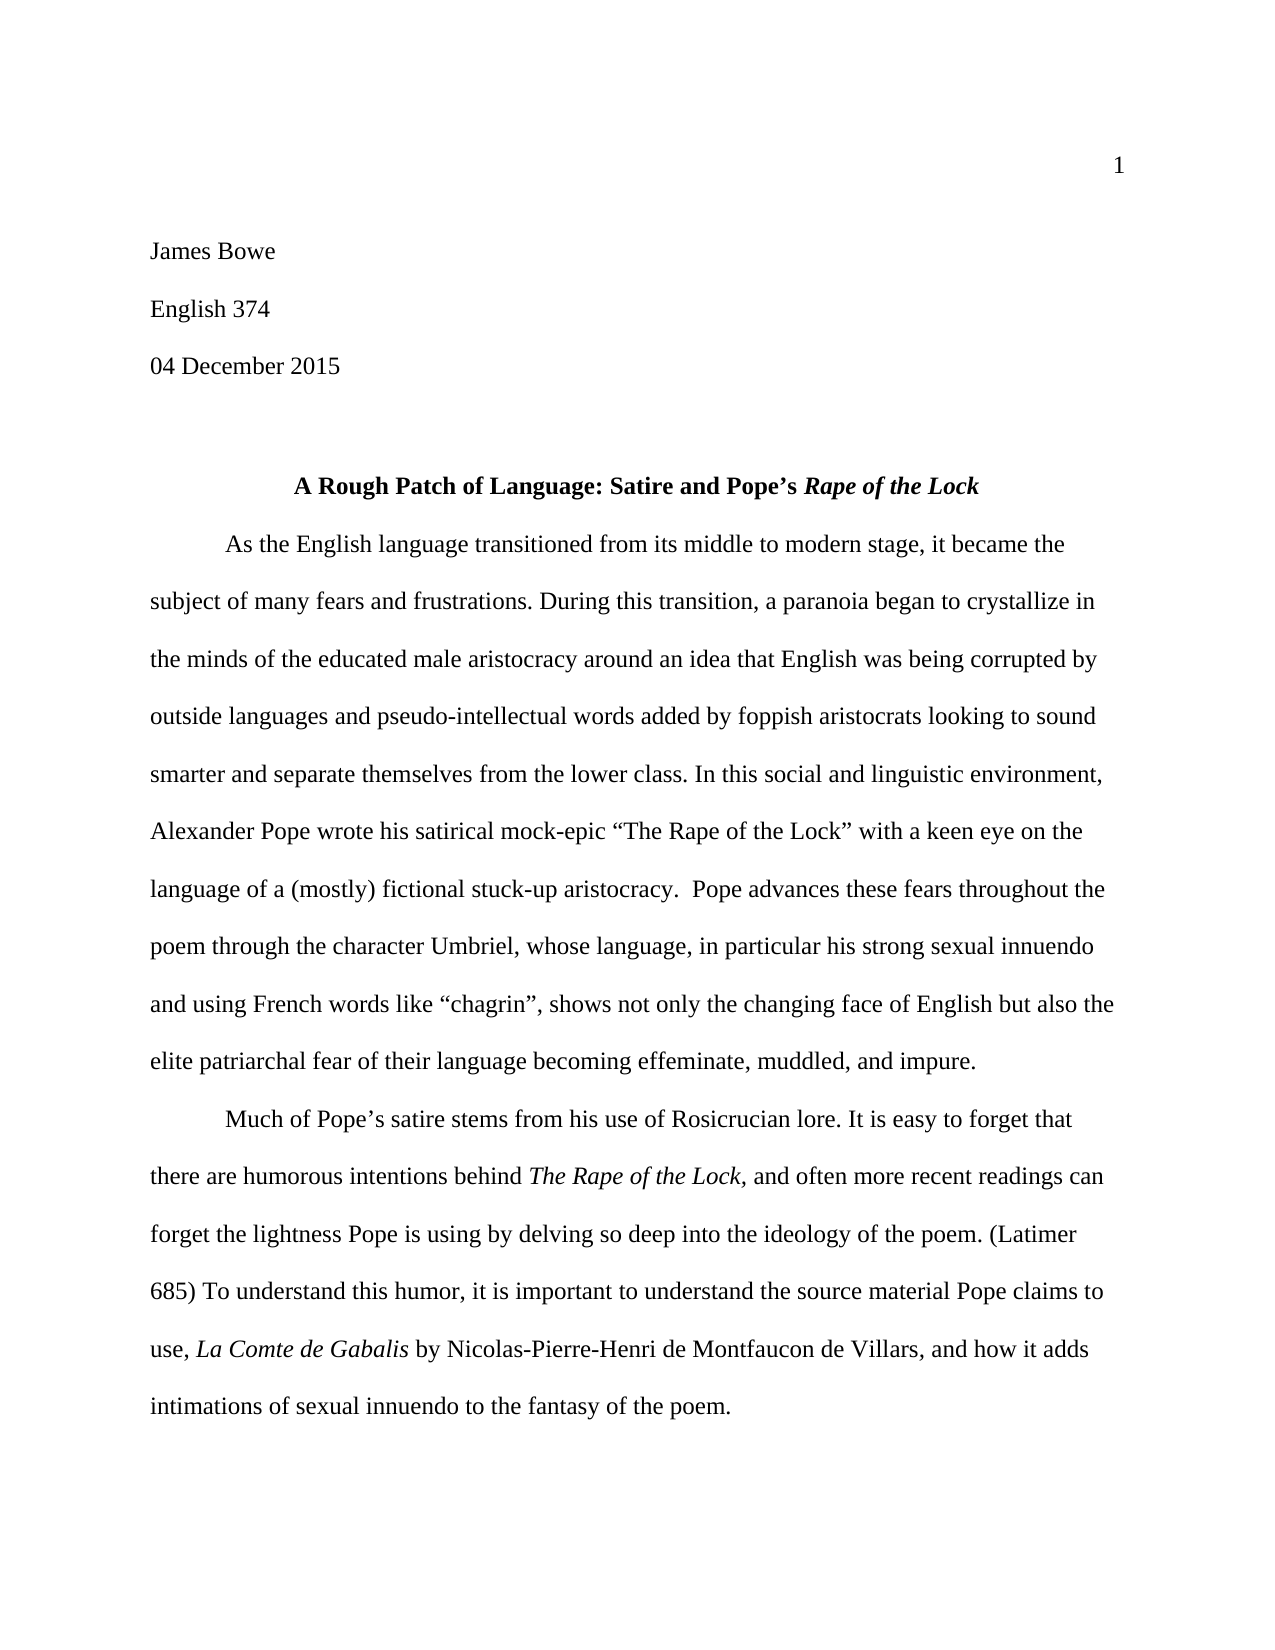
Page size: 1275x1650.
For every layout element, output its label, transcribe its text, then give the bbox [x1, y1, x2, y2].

text Much of Pope’s satire stems from his use of Rosicrucian lore. It is easy to forget that there are humorous intentions behind The Rape of the Lock, and often more recent readings can forget the lightness Pope is using by delving so deep into the ideology of the poem. (Latimer 685) To understand this humor, it is important to understand the source material Pope claims to use, La Comte de Gabalis by Nicolas-Pierre-Henri de Montfaucon de Villars, and how it adds intimations of sexual innuendo to the fantasy of the poem. [150, 1104, 1125, 1420]
text James Bowe [150, 236, 1125, 265]
text English 374 [150, 294, 1125, 322]
text As the English language transitioned from its middle to modern stage, it became the subject of many fears and frustrations. During this transition, a paranoia began to crystallize in the minds of the educated male aristocracy around an idea that English was being corrupted by outside languages and pseudo-intellectual words added by foppish aristocrats looking to sound smarter and separate themselves from the lower class. In this social and linguistic environment, Alexander Pope wrote his satirical mock-epic “The Rape of the Lock” with a keen eye on the language of a (mostly) fictional stuck-up aristocracy. Pope advances these fears throughout the poem through the character Umbriel, whose language, in particular his strong sexual innuendo and using French words like “chagrin”, shows not only the changing face of English but also the elite patriarchal fear of their language becoming effeminate, muddled, and impure. [150, 529, 1125, 1075]
title A Rough Patch of Language: Satire and Pope’s Rape of the Lock [150, 471, 1125, 500]
text 04 December 2015 [150, 351, 1125, 380]
